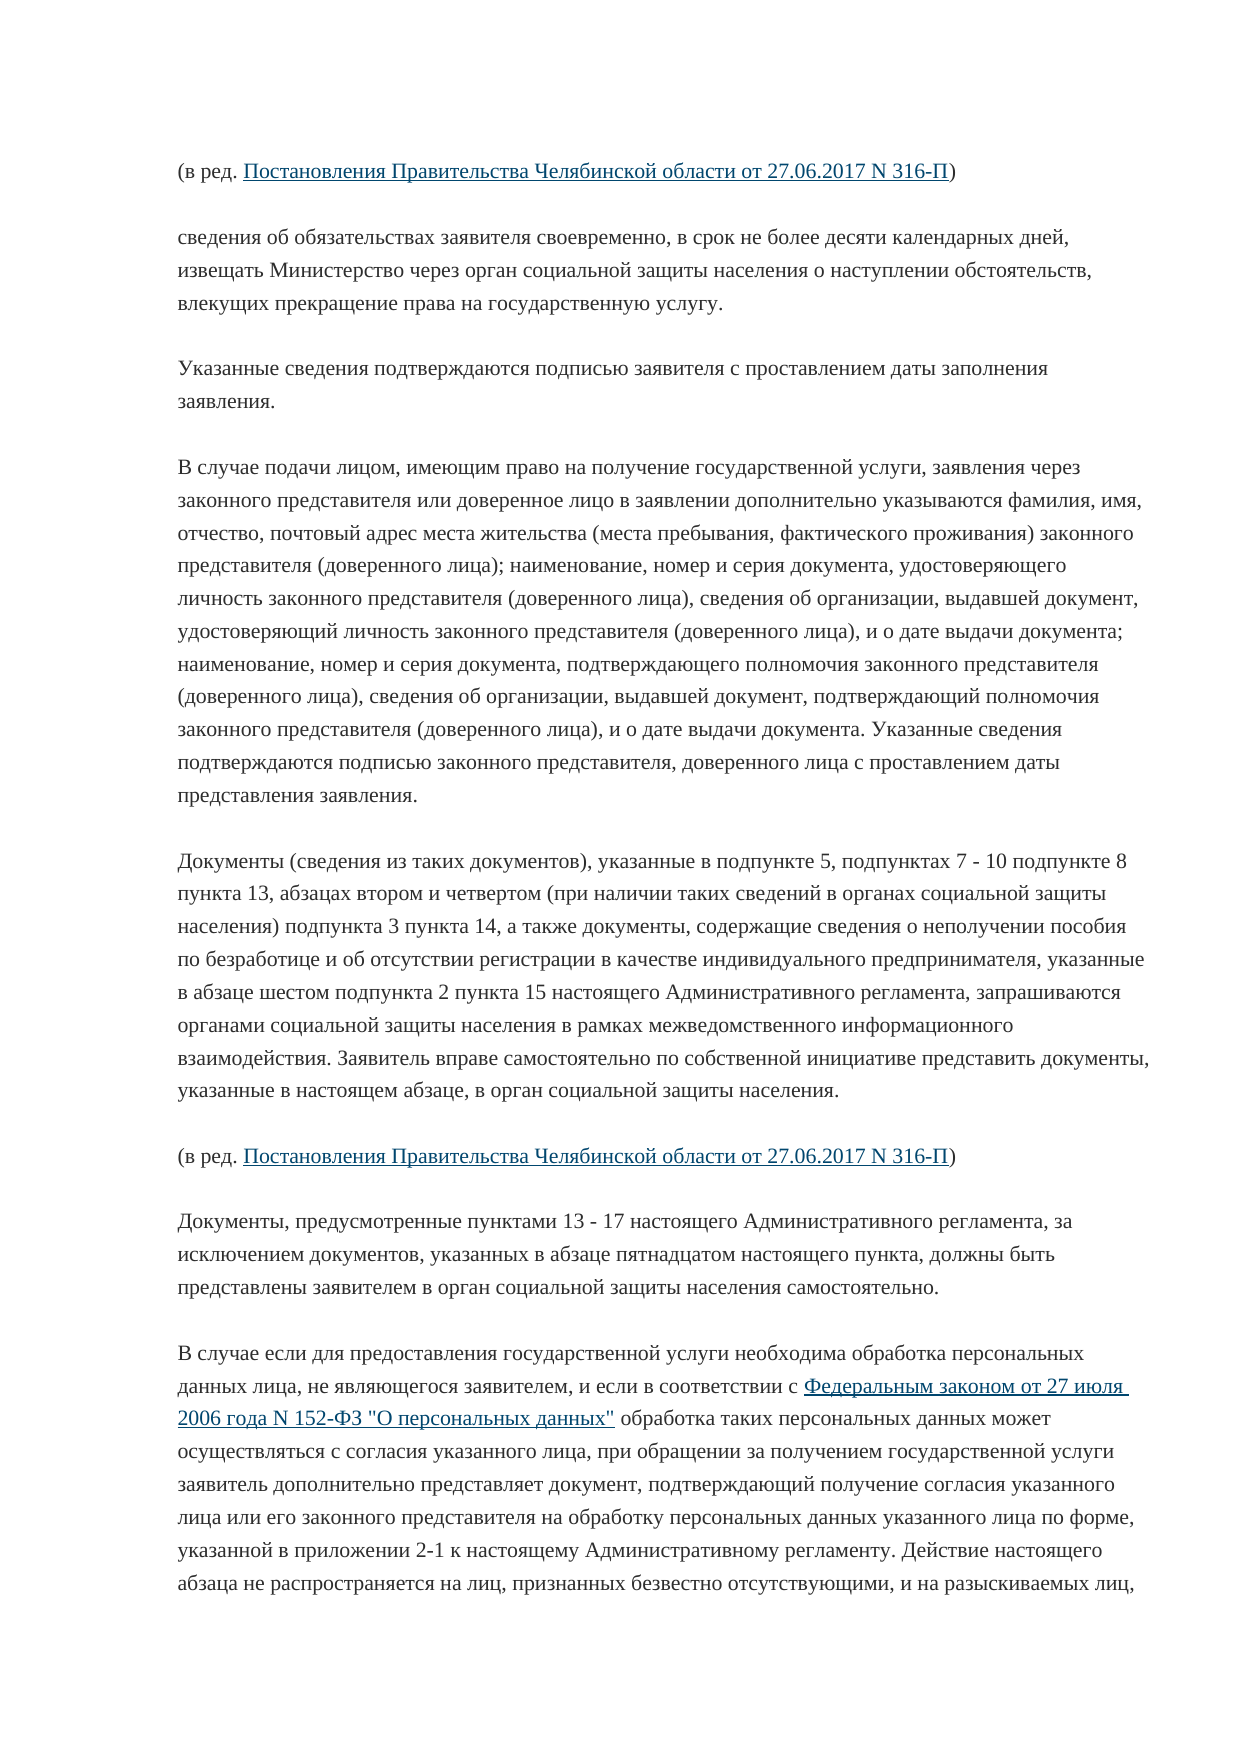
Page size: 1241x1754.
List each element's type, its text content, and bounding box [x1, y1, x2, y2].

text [177, 1299, 1152, 1595]
text В случае подачи лицом, имеющим право на получение государственной услуги, заявления через законного представителя или доверенное лицо в заявлении дополнительно указываются фамилия, имя, отчество, почтовый адрес места жительства (места пребывания, фактического проживания) законного представителя (доверенного лица); наименование, номер и серия документа, удостоверяющего личность законного представителя (доверенного лица), сведения об организации, выдавшей документ, удостоверяющий личность законного представителя (доверенного лица), и о дате выдачи документа; наименование, номер и серия документа, подтверждающего полномочия законного представителя (доверенного лица), сведения об организации, выдавшей документ, подтверждающий полномочия законного представителя (доверенного лица), и о дате выдачи документа. Указанные сведения подтверждаются подписью законного представителя, доверенного лица с проставлением даты представления заявления. [177, 413, 1152, 807]
text (в ред. Постановления Правительства Челябинской области от 27.06.2017 N 316-П) [177, 118, 1152, 184]
text (в ред. Постановления Правительства Челябинской области от 27.06.2017 N 316-П) [177, 1102, 1152, 1168]
text сведения об обязательствах заявителя своевременно, в срок не более десяти календарных дней, извещать Министерство через орган социальной защиты населения о наступлении обстоятельств, влекущих прекращение права на государственную услугу. [177, 184, 1152, 315]
text Указанные сведения подтверждаются подписью заявителя с проставлением даты заполнения заявления. [177, 315, 1152, 413]
text Документы (сведения из таких документов), указанные в подпункте 5, подпунктах 7 - 10 подпункте 8 пункта 13, абзацах втором и четвертом (при наличии таких сведений в органах социальной защиты населения) подпункта 3 пункта 14, а также документы, содержащие сведения о неполучении пособия по безработице и об отсутствии регистрации в качестве индивидуального предпринимателя, указанные в абзаце шестом подпункта 2 пункта 15 настоящего Административного регламента, запрашиваются органами социальной защиты населения в рамках межведомственного информационного взаимодействия. Заявитель вправе самостоятельно по собственной инициативе представить документы, указанные в настоящем абзаце, в орган социальной защиты населения. [177, 807, 1152, 1102]
text Документы, предусмотренные пунктами 13 - 17 настоящего Административного регламента, за исключением документов, указанных в абзаце пятнадцатом настоящего пункта, должны быть представлены заявителем в орган социальной защиты населения самостоятельно. [177, 1168, 1152, 1299]
